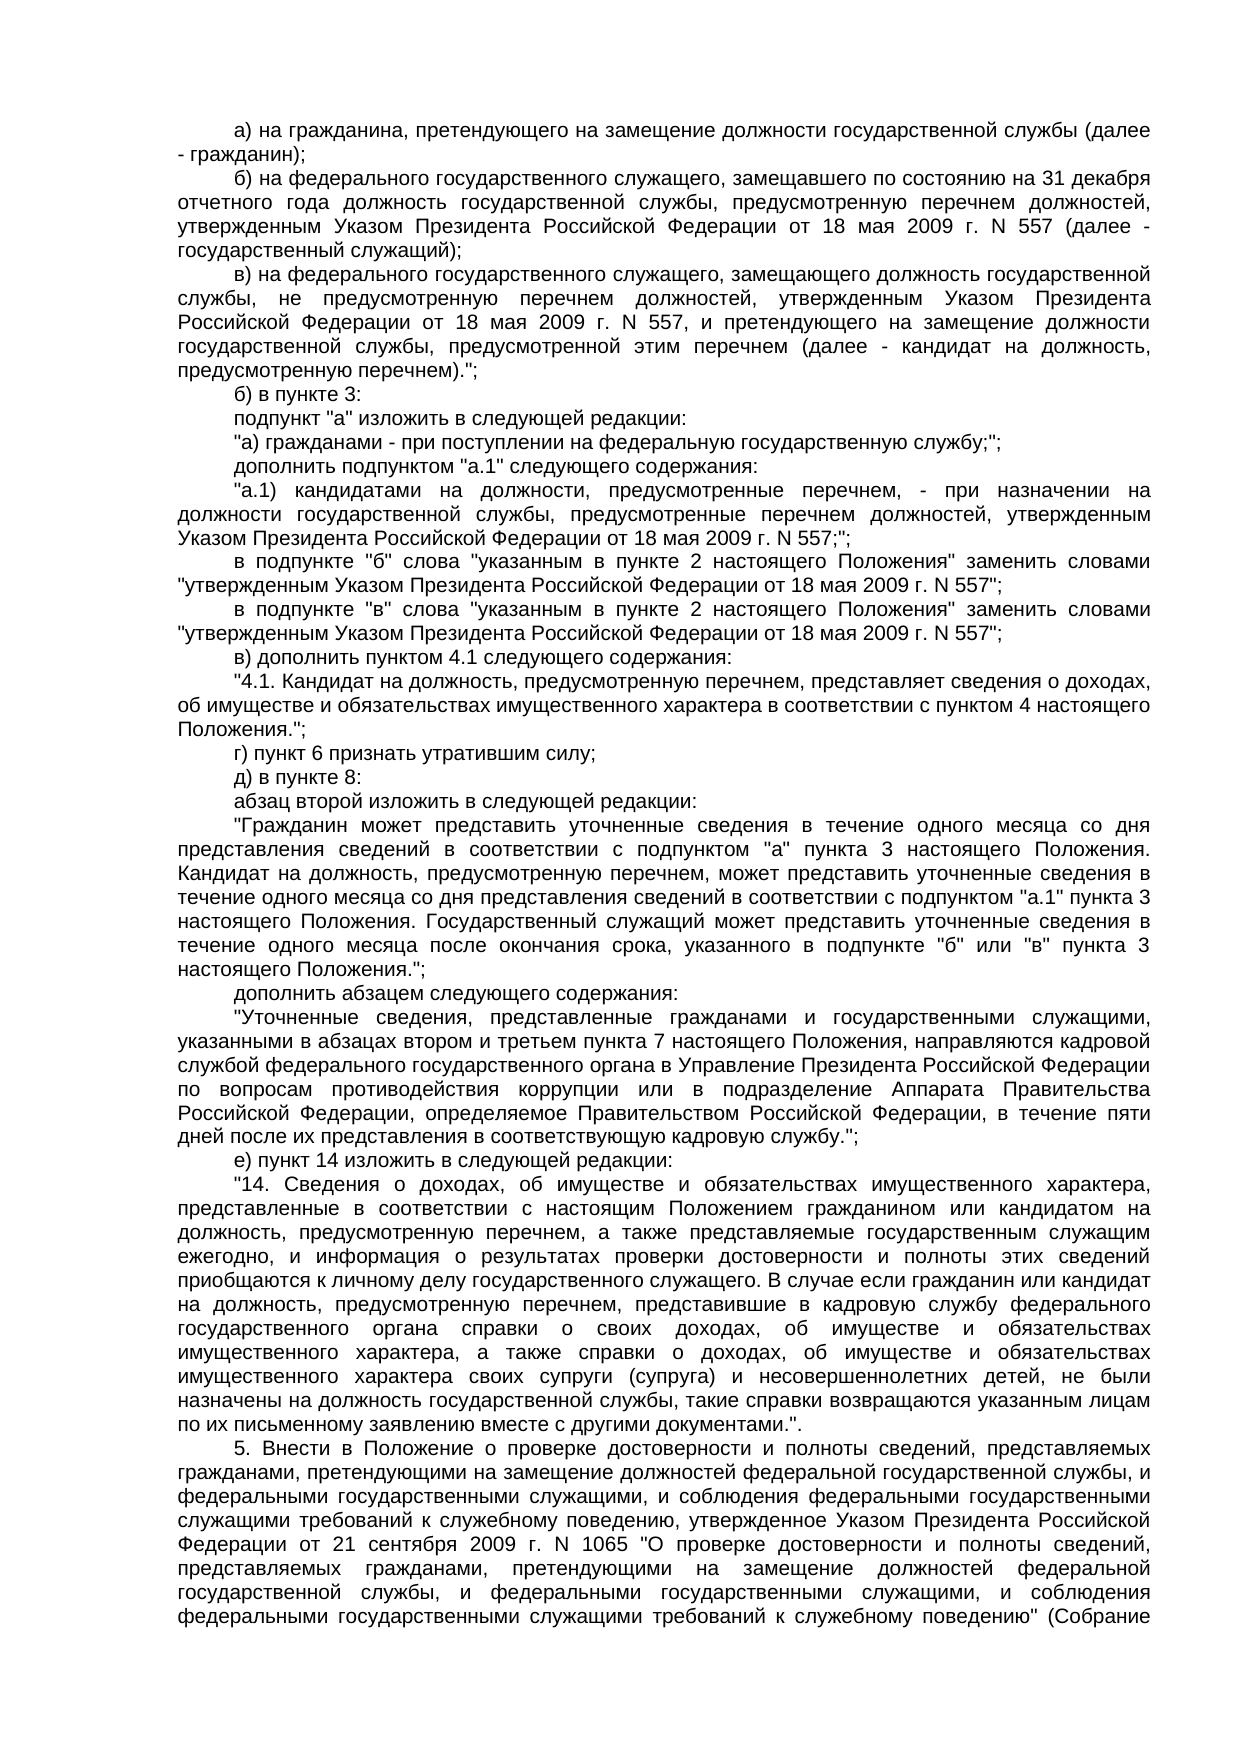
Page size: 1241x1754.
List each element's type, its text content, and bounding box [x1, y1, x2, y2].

text "4.1. Кандидат на должность, предусмотренную перечнем, представляет сведения о доходах, об имуществе и обязательствах имущественного характера в соответствии с пунктом 4 настоящего Положения."; [177, 669, 1152, 741]
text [177, 1436, 1152, 1627]
text "Гражданин может представить уточненные сведения в течение одного месяца со дня представления сведений в соответствии с подпунктом "а" пункта 3 настоящего Положения. Кандидат на должность, предусмотренную перечнем, может представить уточненные сведения в течение одного месяца со дня представления сведений в соответствии с подпунктом "а.1" пункта 3 настоящего Положения. Государственный служащий может представить уточненные сведения в течение одного месяца после окончания срока, указанного в подпункте "б" или "в" пункта 3 настоящего Положения."; [177, 813, 1152, 981]
text "14. Сведения о доходах, об имуществе и обязательствах имущественного характера, представленные в соответствии с настоящим Положением гражданином или кандидатом на должность, предусмотренную перечнем, а также представляемые государственным служащим ежегодно, и информация о результатах проверки достоверности и полноты этих сведений приобщаются к личному делу государственного служащего. В случае если гражданин или кандидат на должность, предусмотренную перечнем, представившие в кадровую службу федерального государственного органа справки о своих доходах, об имуществе и обязательствах имущественного характера, а также справки о доходах, об имуществе и обязательствах имущественного характера своих супруги (супруга) и несовершеннолетних детей, не были назначены на должность государственной службы, такие справки возвращаются указанным лицам по их письменному заявлению вместе с другими документами.". [177, 1172, 1152, 1436]
text е) пункт 14 изложить в следующей редакции: [177, 1148, 1152, 1172]
text "а) гражданами - при поступлении на федеральную государственную службу;"; [177, 429, 1152, 453]
text г) пункт 6 признать утратившим силу; [177, 741, 1152, 765]
text "Уточненные сведения, представленные гражданами и государственными служащими, указанными в абзацах втором и третьем пункта 7 настоящего Положения, направляются кадровой службой федерального государственного органа в Управление Президента Российской Федерации по вопросам противодействия коррупции или в подразделение Аппарата Правительства Российской Федерации, определяемое Правительством Российской Федерации, в течение пяти дней после их представления в соответствующую кадровую службу."; [177, 1004, 1152, 1148]
text подпункт "а" изложить в следующей редакции: [177, 406, 1152, 429]
text в подпункте "б" слова "указанным в пункте 2 настоящего Положения" заменить словами "утвержденным Указом Президента Российской Федерации от 18 мая 2009 г. N 557"; [177, 549, 1152, 597]
text д) в пункте 8: [177, 765, 1152, 789]
text дополнить абзацем следующего содержания: [177, 981, 1152, 1004]
text б) на федерального государственного служащего, замещавшего по состоянию на 31 декабря отчетного года должность государственной службы, предусмотренную перечнем должностей, утвержденным Указом Президента Российской Федерации от 18 мая 2009 г. N 557 (далее - государственный служащий); [177, 166, 1152, 262]
text б) в пункте 3: [177, 382, 1152, 406]
text в) дополнить пунктом 4.1 следующего содержания: [177, 645, 1152, 669]
text а) на гражданина, претендующего на замещение должности государственной службы (далее - гражданин); [177, 118, 1152, 166]
text в подпункте "в" слова "указанным в пункте 2 настоящего Положения" заменить словами "утвержденным Указом Президента Российской Федерации от 18 мая 2009 г. N 557"; [177, 597, 1152, 645]
text абзац второй изложить в следующей редакции: [177, 789, 1152, 813]
text в) на федерального государственного служащего, замещающего должность государственной службы, не предусмотренную перечнем должностей, утвержденным Указом Президента Российской Федерации от 18 мая 2009 г. N 557, и претендующего на замещение должности государственной службы, предусмотренной этим перечнем (далее - кандидат на должность, предусмотренную перечнем)."; [177, 262, 1152, 382]
text "а.1) кандидатами на должности, предусмотренные перечнем, - при назначении на должности государственной службы, предусмотренные перечнем должностей, утвержденным Указом Президента Российской Федерации от 18 мая 2009 г. N 557;"; [177, 477, 1152, 549]
text дополнить подпунктом "а.1" следующего содержания: [177, 453, 1152, 477]
